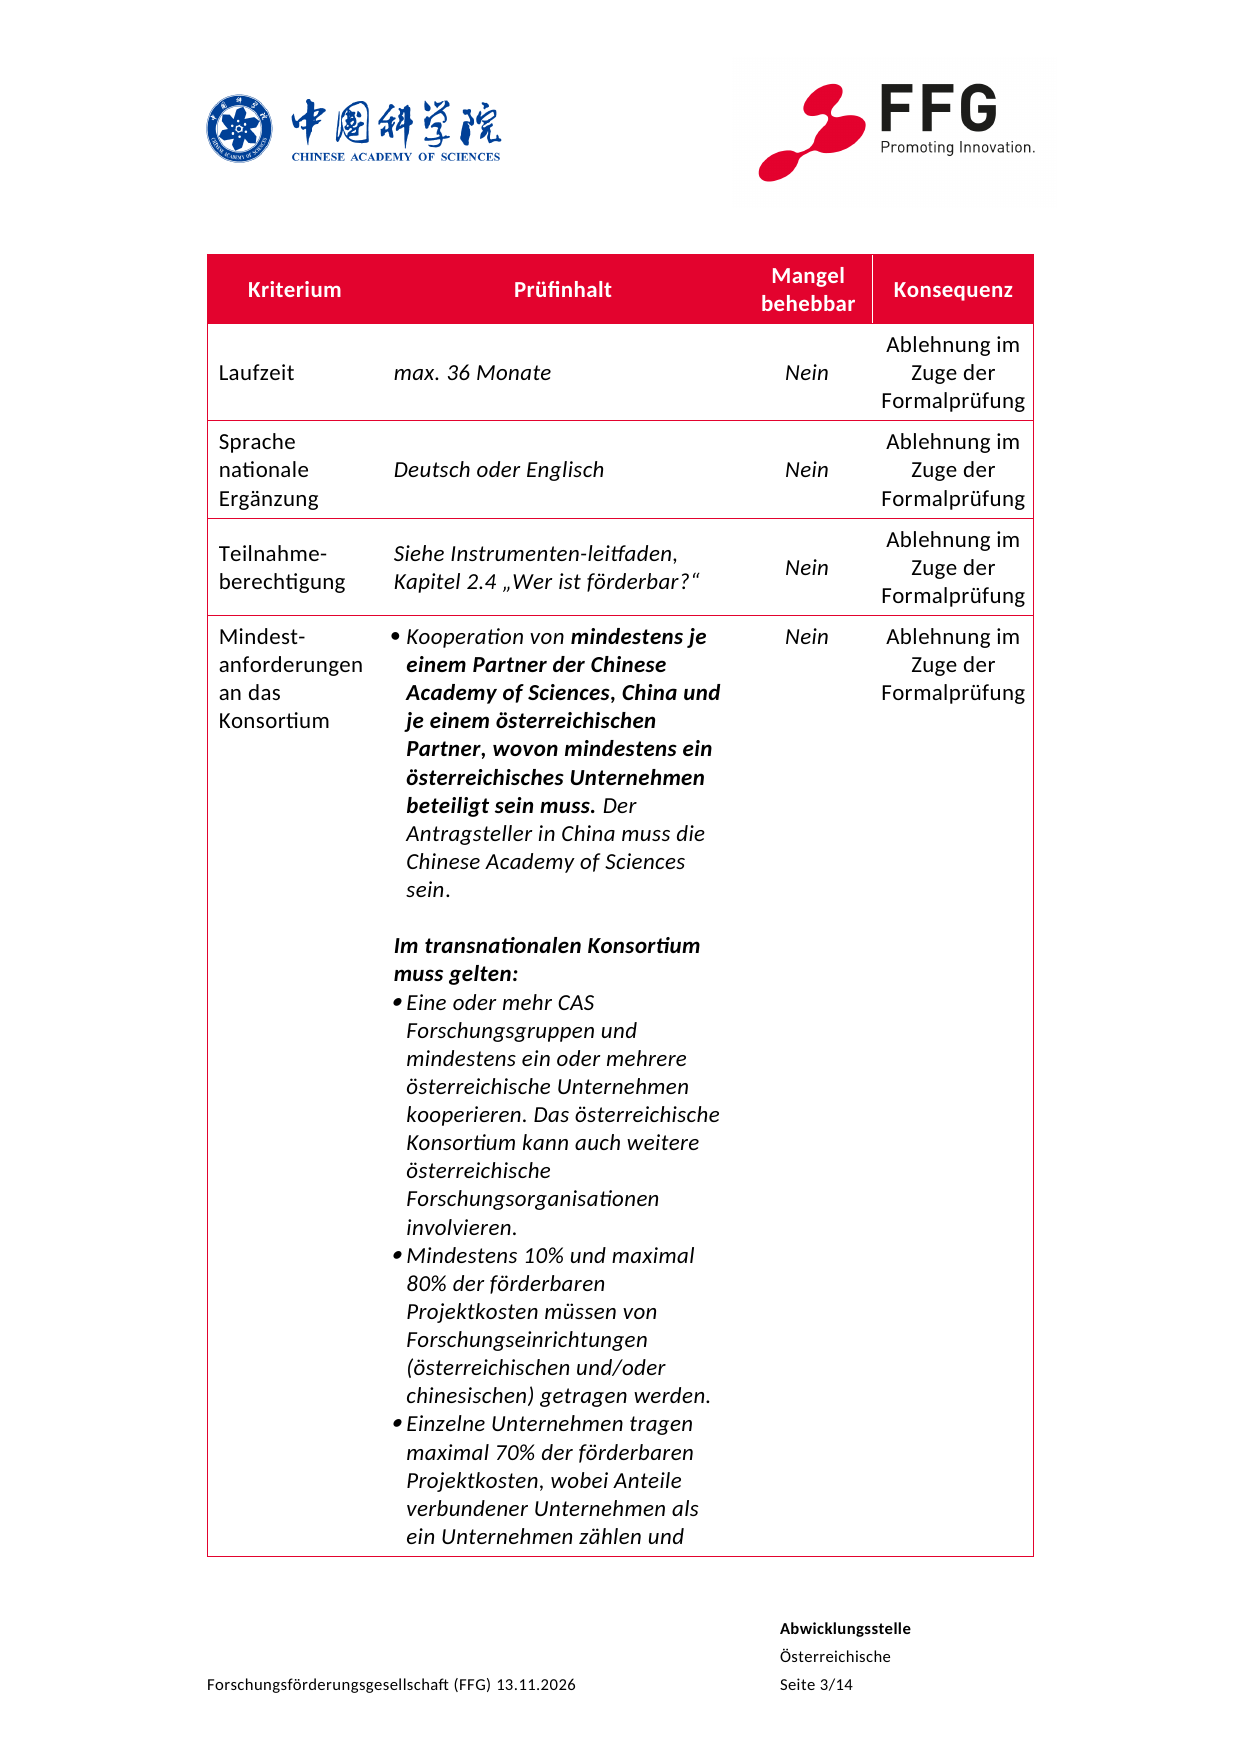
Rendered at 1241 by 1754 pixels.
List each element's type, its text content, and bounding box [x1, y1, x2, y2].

table_cell Nein [744, 421, 872, 518]
table_cell Teilnahme-berechtigung [208, 519, 382, 615]
table_header Kriterium [208, 255, 382, 323]
table_cell Deutsch oder Englisch [382, 421, 744, 518]
table_cell max. 36 Monate [382, 324, 744, 420]
table_cell Nein [744, 519, 872, 615]
picture [204, 93, 502, 164]
table_cell Nein [744, 324, 872, 420]
table_cell Mindest-anforderungen an das Konsortium [208, 616, 382, 1556]
table_cell Ablehnung im Zuge der Formalprüfung [873, 324, 1033, 420]
table_cell Nein [744, 616, 872, 1556]
table_header Konsequenz [873, 255, 1033, 323]
picture [731, 57, 1057, 208]
table_cell Sprache nationale Ergänzung [208, 421, 382, 518]
table_header Prüfinhalt [382, 255, 744, 323]
table_cell Ablehnung im Zuge der Formalprüfung [873, 519, 1033, 615]
table_cell Siehe Instrumenten-leitfaden, Kapitel 2.4 „Wer ist förderbar?“ [382, 519, 744, 615]
table_cell Laufzeit [208, 324, 382, 420]
table_cell Ablehnung im Zuge der Formalprüfung [873, 616, 1033, 1556]
table_header Mangel behebbar [744, 255, 872, 323]
table_cell Ablehnung im Zuge der Formalprüfung [873, 421, 1033, 518]
